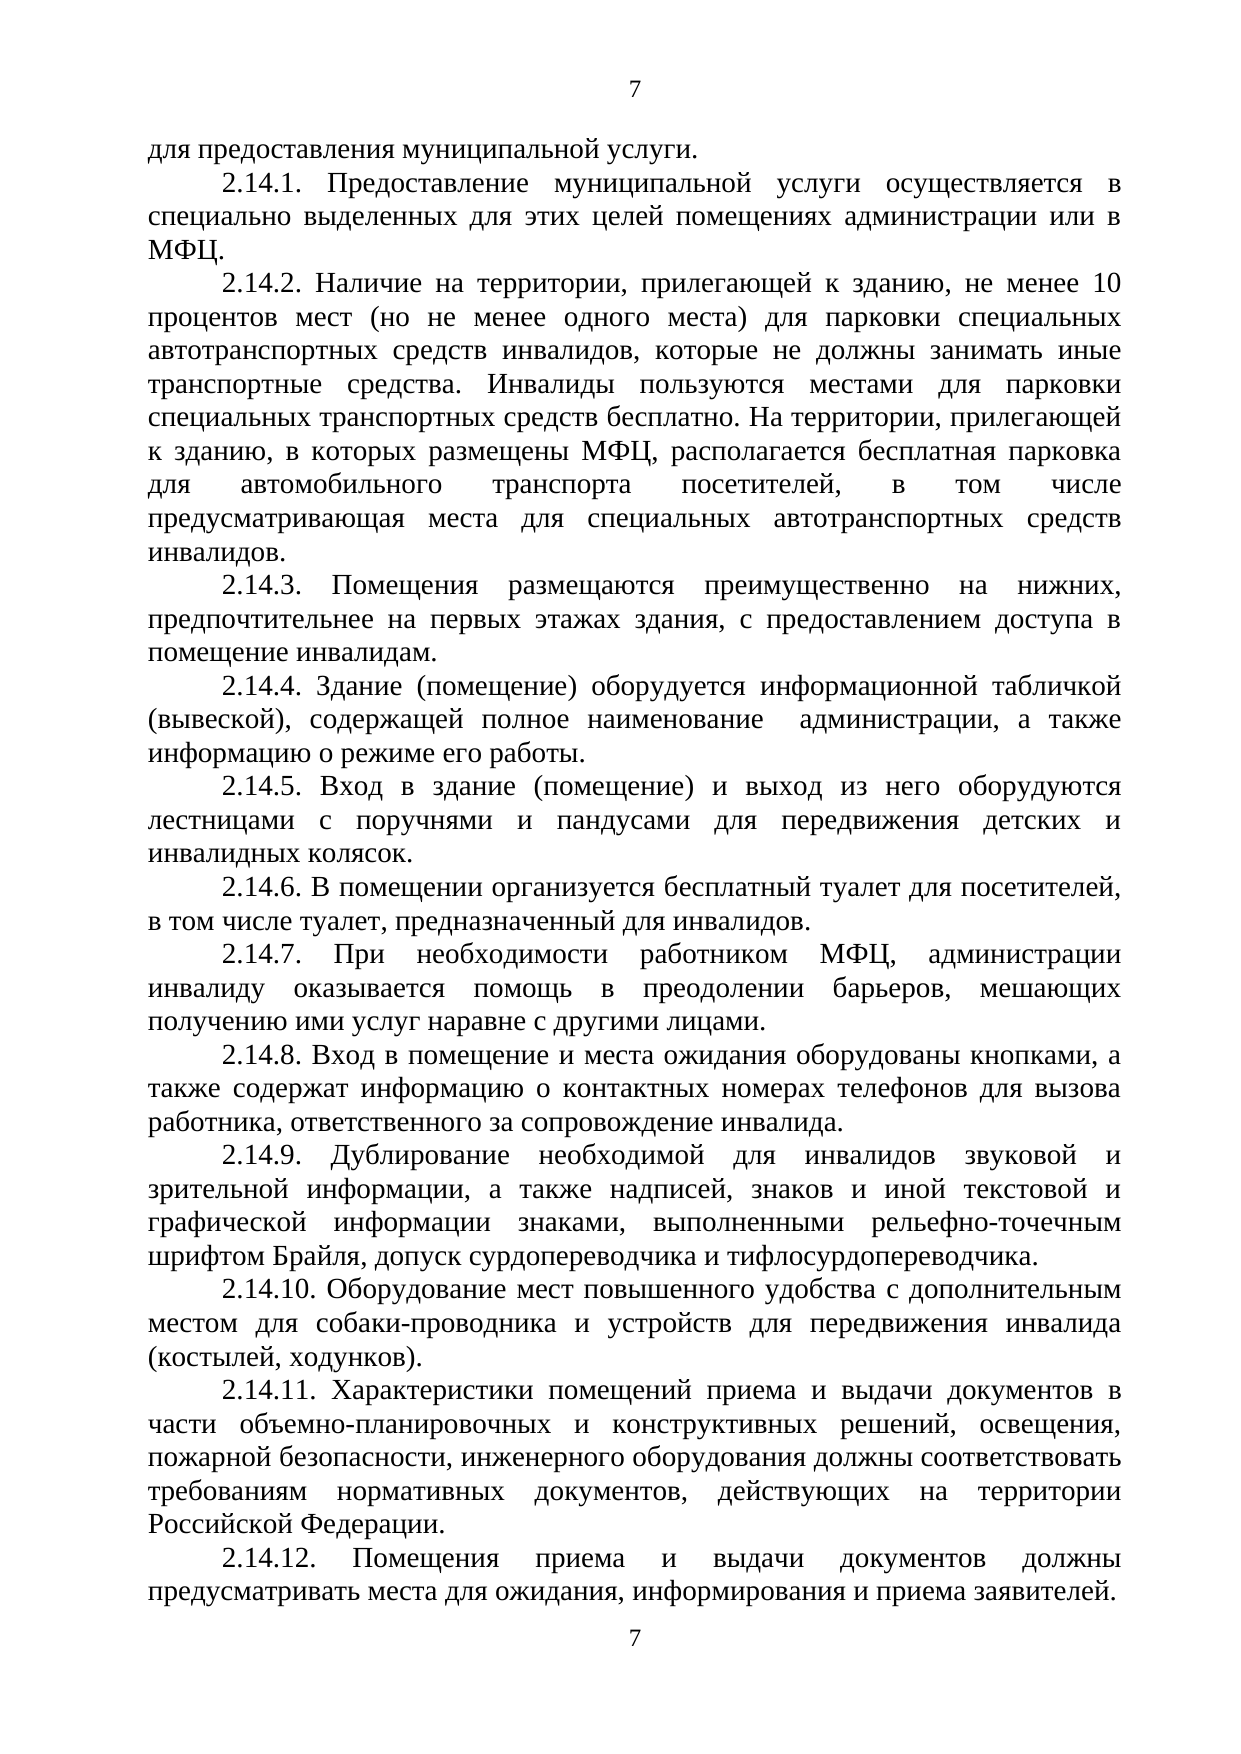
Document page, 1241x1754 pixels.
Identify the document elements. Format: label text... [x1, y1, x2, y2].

text 2.14.2. Наличие на территории, прилегающей к зданию, не менее 10 процентов мест (но не менее одного места) для парковки специальных автотранспортных средств инвалидов, которые не должны занимать иные транспортные средства. Инвалиды пользуются местами для парковки специальных транспортных средств бесплатно. На территории, прилегающей к зданию, в которых размещены МФЦ, располагается бесплатная парковка для автомобильного транспорта посетителей, в том числе предусматривающая места для специальных автотранспортных средств инвалидов. [148, 265, 1122, 567]
text 2.14.7. При необходимости работником МФЦ, администрации инвалиду оказывается помощь в преодолении барьеров, мешающих получению ими услуг наравне с другими лицами. [148, 936, 1122, 1037]
text 2.14.3. Помещения размещаются преимущественно на нижних, предпочтительнее на первых этажах здания, с предоставлением доступа в помещение инвалидам. [148, 567, 1122, 668]
text 2.14.9. Дублирование необходимой для инвалидов звуковой и зрительной информации, а также надписей, знаков и иной текстовой и графической информации знаками, выполненными рельефно-точечным шрифтом Брайля, допуск сурдопереводчика и тифлосурдопереводчика. [148, 1137, 1122, 1272]
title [148, 131, 1122, 165]
text 2.14.10. Оборудование мест повышенного удобства с дополнительным местом для собаки-проводника и устройств для передвижения инвалида (костылей, ходунков). [148, 1272, 1122, 1372]
text 2.14.4. Здание (помещение) оборудуется информационной табличкой (вывеской), содержащей полное наименование администрации, а также информацию о режиме его работы. [148, 668, 1122, 768]
text 2.14.8. Вход в помещение и места ожидания оборудованы кнопками, а также содержат информацию о контактных номерах телефонов для вызова работника, ответственного за сопровождение инвалида. [148, 1037, 1122, 1137]
text 2.14.5. Вход в здание (помещение) и выход из него оборудуются лестницами с поручнями и пандусами для передвижения детских и инвалидных колясок. [148, 768, 1122, 869]
text 2.14.11. Характеристики помещений приема и выдачи документов в части объемно-планировочных и конструктивных решений, освещения, пожарной безопасности, инженерного оборудования должны соответствовать требованиям нормативных документов, действующих на территории Российской Федерации. [148, 1372, 1122, 1540]
text 2.14.6. В помещении организуется бесплатный туалет для посетителей, в том числе туалет, предназначенный для инвалидов. [148, 869, 1122, 936]
text 2.14.1. Предоставление муниципальной услуги осуществляется в специально выделенных для этих целей помещениях администрации или в МФЦ. [148, 165, 1122, 265]
text 2.14.12. Помещения приема и выдачи документов должны предусматривать места для ожидания, информирования и приема заявителей. [148, 1540, 1122, 1607]
